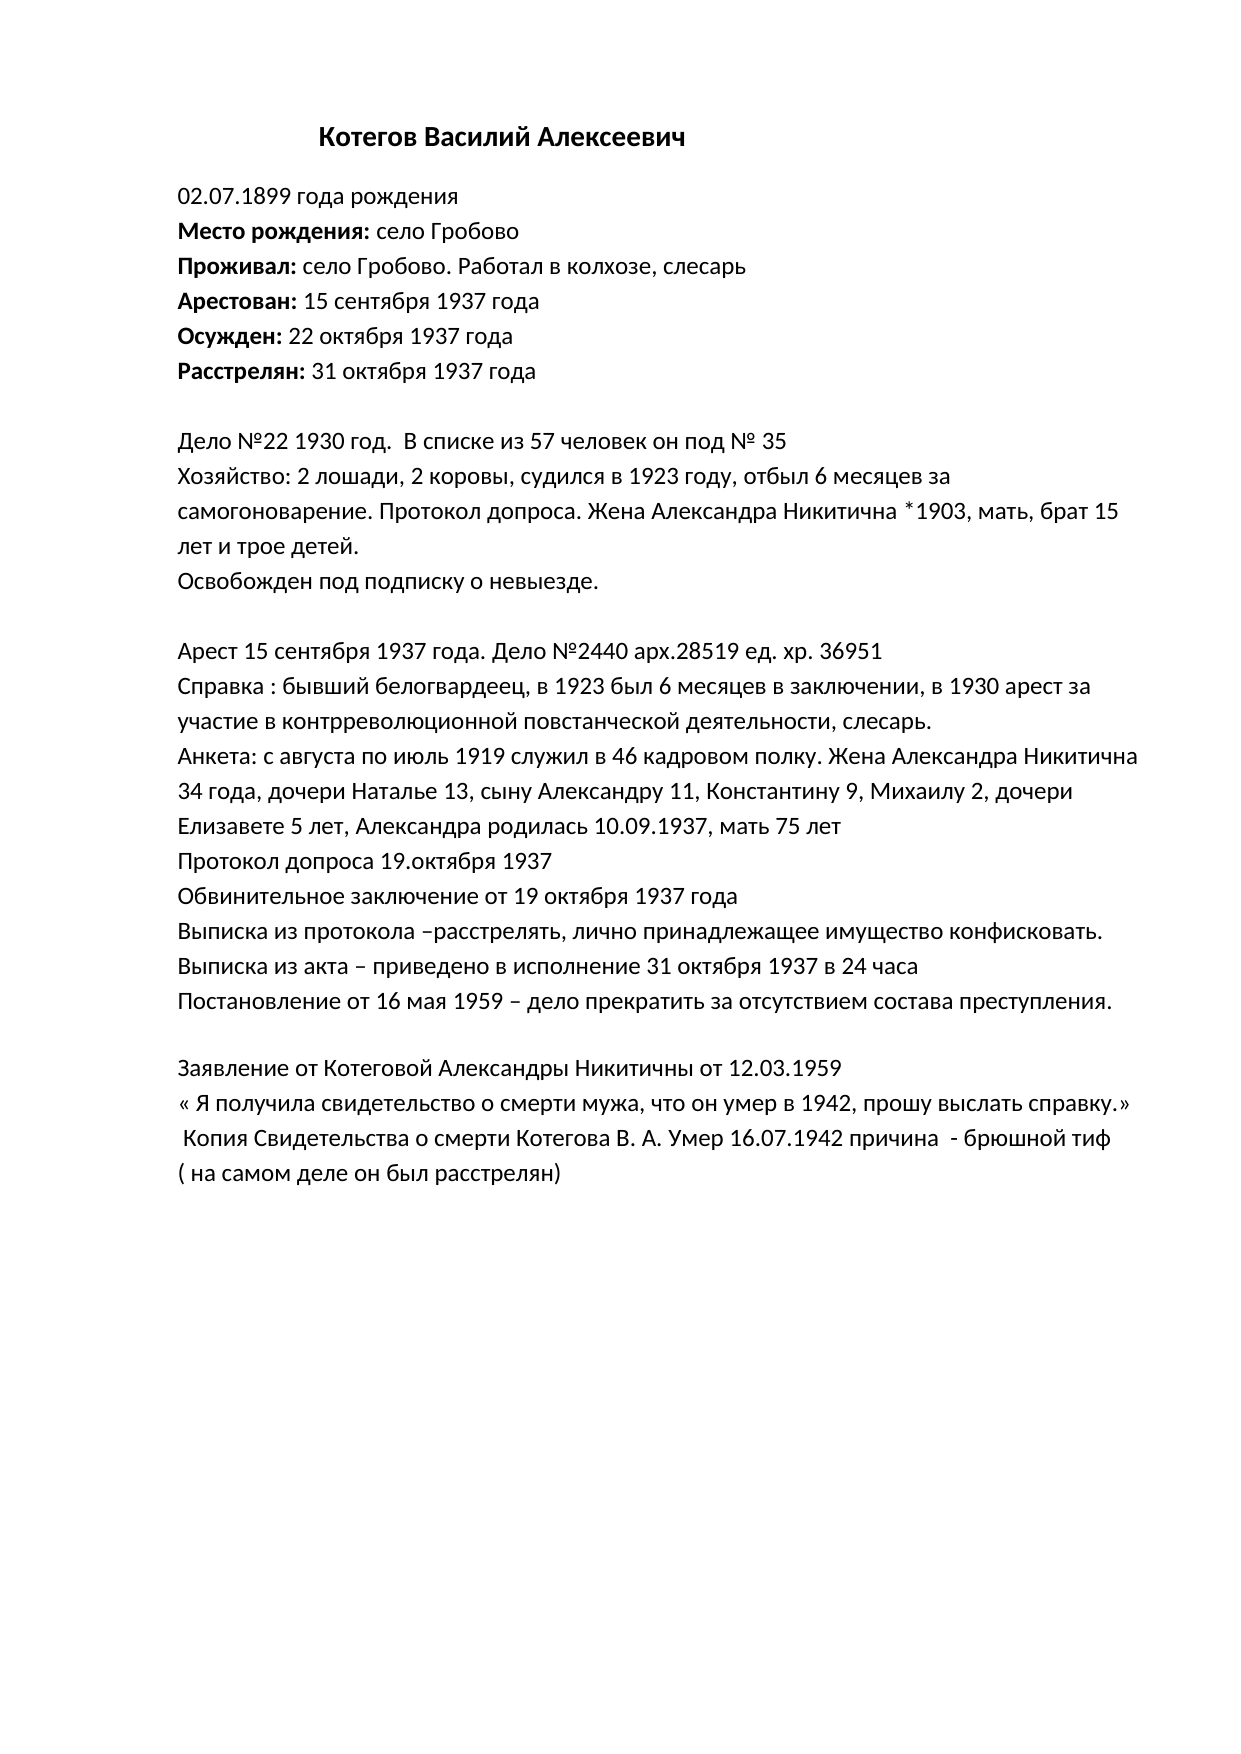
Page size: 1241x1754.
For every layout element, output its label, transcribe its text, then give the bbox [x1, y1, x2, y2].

text Котегов Василий Алексеевич [177, 118, 1152, 154]
text Место рождения: село Гробово [177, 215, 1152, 245]
text Расстрелян: 31 октября 1937 года [177, 355, 1152, 385]
text Арестован: 15 сентября 1937 года [177, 285, 1152, 315]
text Выписка из акта – приведено в исполнение 31 октября 1937 в 24 часа [177, 950, 1152, 980]
text Освобожден под подписку о невыезде. [177, 565, 1152, 595]
text Копия Свидетельства о смерти Котегова В. А. Умер 16.07.1942 причина - брюшной тиф [177, 1122, 1152, 1153]
text Протокол допроса 19.октября 1937 [177, 845, 1152, 875]
text Обвинительное заключение от 19 октября 1937 года [177, 880, 1152, 910]
text Хозяйство: 2 лошади, 2 коровы, судился в 1923 году, отбыл 6 месяцев за самогоноварение. Протокол допроса. Жена Александра Никитична *1903, мать, брат 15 лет и трое детей. [177, 460, 1152, 560]
text Осужден: 22 октября 1937 года [177, 320, 1152, 350]
text Заявление от Котеговой Александры Никитичны от 12.03.1959 [177, 1052, 1152, 1083]
text Постановление от 16 мая 1959 – дело прекратить за отсутствием состава преступления. [177, 985, 1152, 1015]
text « Я получила свидетельство о смерти мужа, что он умер в 1942, прошу выслать справку.» [177, 1087, 1152, 1118]
text Справка : бывший белогвардеец, в 1923 был 6 месяцев в заключении, в 1930 арест за участие в контрреволюционной повстанческой деятельности, слесарь. [177, 670, 1152, 735]
text Выписка из протокола –расстрелять, лично принадлежащее имущество конфисковать. [177, 915, 1152, 945]
text Анкета: с августа по июль 1919 служил в 46 кадровом полку. Жена Александра Никитична 34 года, дочери Наталье 13, сыну Александру 11, Константину 9, Михаилу 2, дочери Елизавете 5 лет, Александра родилась 10.09.1937, мать 75 лет [177, 740, 1152, 840]
text Дело №22 1930 год. В списке из 57 человек он под № 35 [177, 425, 1152, 455]
text 02.07.1899 года рождения [177, 180, 1152, 210]
text Арест 15 сентября 1937 года. Дело №2440 арх.28519 ед. хр. 36951 [177, 635, 1152, 665]
text ( на самом деле он был расстрелян) [177, 1157, 1152, 1188]
text Проживал: село Гробово. Работал в колхозе, слесарь [177, 250, 1152, 280]
